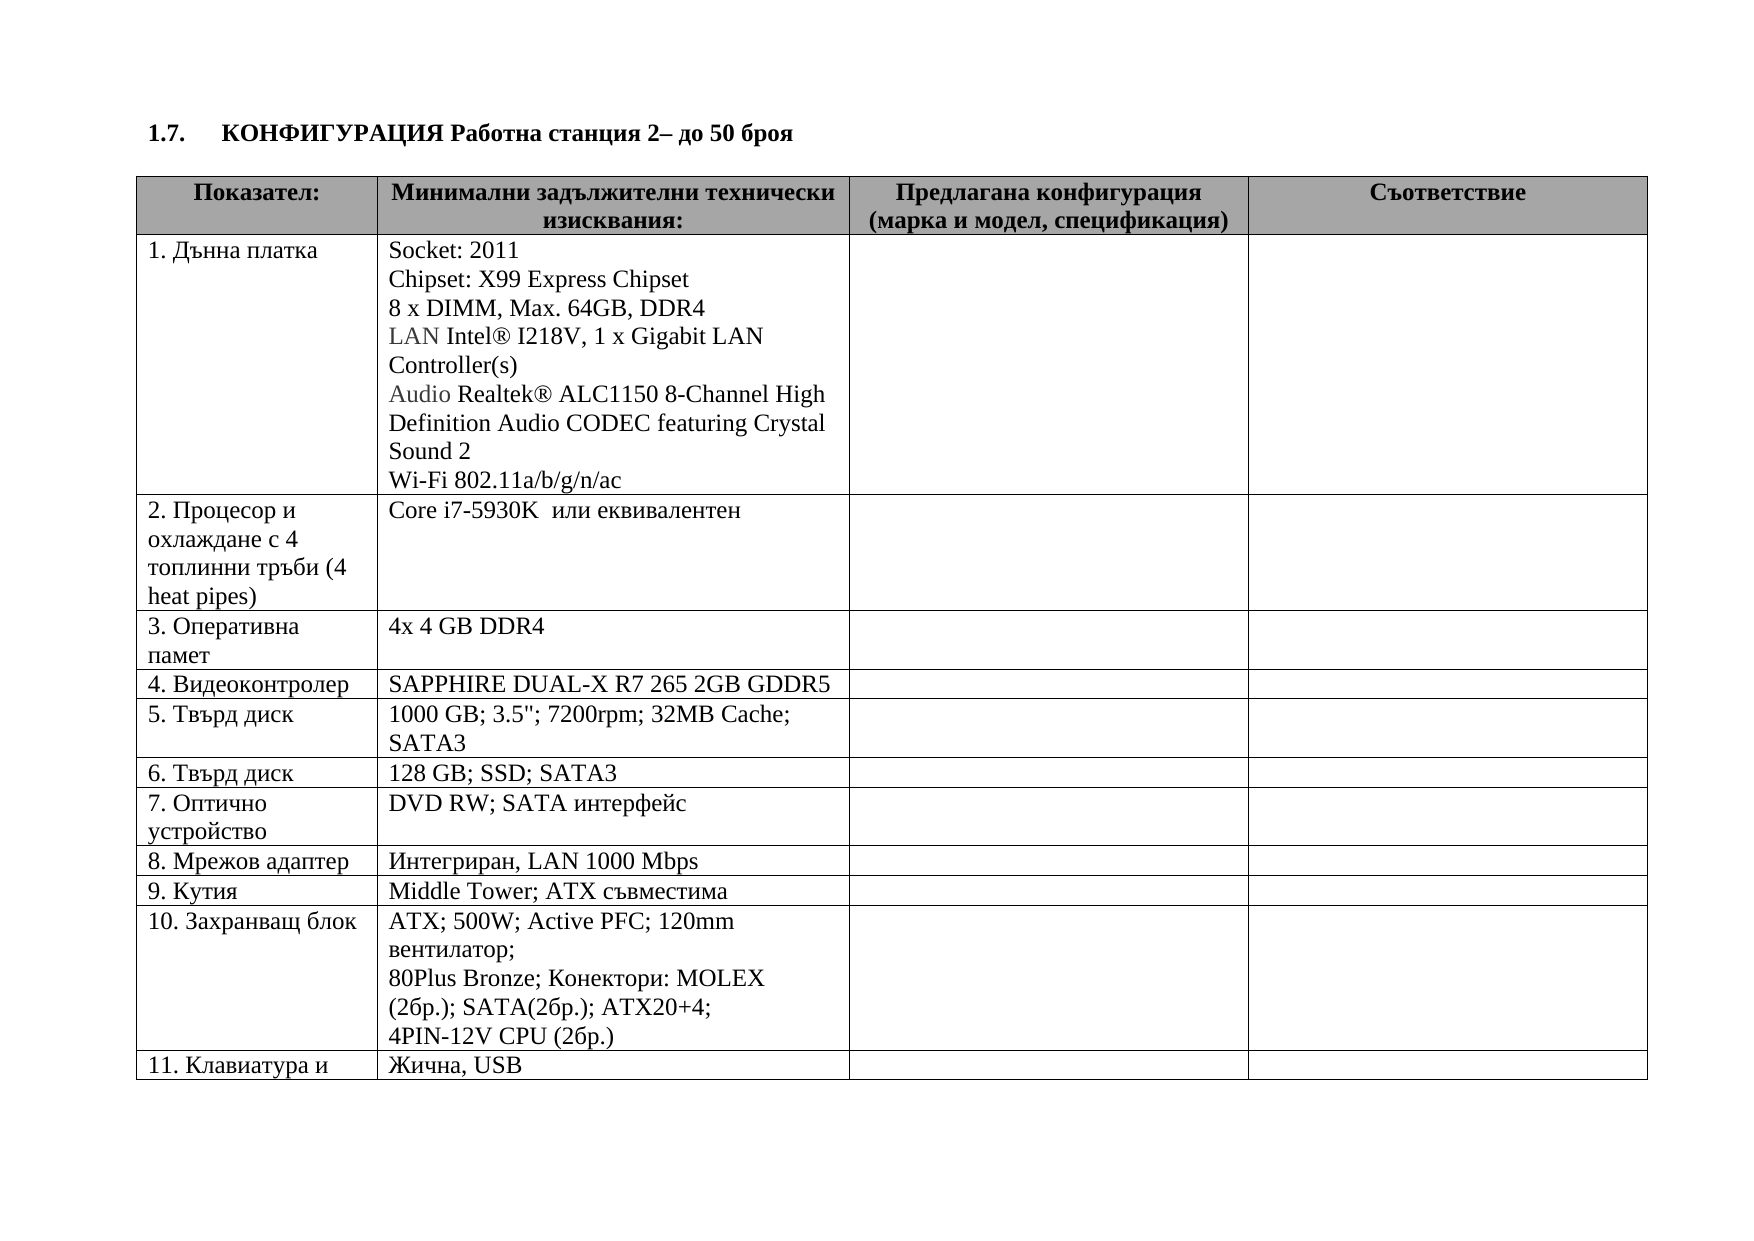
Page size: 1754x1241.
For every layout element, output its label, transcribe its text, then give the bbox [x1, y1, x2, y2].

table_cell [1249, 699, 1647, 757]
table_cell [850, 1051, 1248, 1079]
table_cell 128 GB; SSD; SATA3 [378, 758, 849, 787]
table_cell 3. Оперативна памет [137, 611, 377, 668]
table_cell [1249, 611, 1647, 668]
table_cell 8. Мрежов адаптер [137, 846, 377, 875]
table_cell [1249, 1051, 1647, 1079]
table_cell 9. Кутия [137, 876, 377, 905]
table_cell Middle Tower; ATX съвместима [378, 876, 849, 905]
table_cell [850, 876, 1248, 905]
table_cell SAPPHIRE DUAL-X R7 265 2GB GDDR5 [378, 670, 849, 698]
table_cell 7. Оптично устройство [137, 788, 377, 845]
table_cell [850, 495, 1248, 610]
table_cell [850, 235, 1248, 494]
table_header Предлагана конфигурация (марка и модел, спецификация) [850, 177, 1248, 234]
table_cell [850, 788, 1248, 845]
table_cell [850, 699, 1248, 757]
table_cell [137, 1051, 377, 1079]
table_cell 6. Твърд диск [137, 758, 377, 787]
table_cell 2. Процесор и охлаждане с 4 топлинни тръби (4 heat pipes) [137, 495, 377, 610]
table_header Съответствие [1249, 177, 1647, 234]
table_cell [1249, 906, 1647, 1049]
table_cell [850, 906, 1248, 1049]
table_cell 4x 4 GB DDR4 [378, 611, 849, 668]
table_cell 5. Твърд диск [137, 699, 377, 757]
table_cell ATX; 500W; Active PFC; 120mm вентилатор; 80Plus Bronze; Конектори: MOLEX (2бр.); SATA(2бр.); ATX20+4; 4PIN-12V CPU (2бр.) [378, 906, 849, 1049]
table_header Минимални задължителни технически изисквания: [378, 177, 849, 234]
table_cell [850, 846, 1248, 875]
list КОНФИГУРАЦИЯ Работна станция 2– до 50 броя [148, 118, 1636, 147]
table_cell [1249, 235, 1647, 494]
table_cell [850, 611, 1248, 668]
table_cell Core i7-5930K или еквивалентен [378, 495, 849, 610]
table_cell [850, 758, 1248, 787]
table_cell 4. Видеоконтролер [137, 670, 377, 698]
table_cell [1249, 670, 1647, 698]
table_cell 10. Захранващ блок [137, 906, 377, 1049]
table_header Показател: [137, 177, 377, 234]
table_cell [850, 670, 1248, 698]
table_cell [1249, 846, 1647, 875]
table_cell [1249, 495, 1647, 610]
table_cell Socket: 2011 Chipset: X99 Express Chipset 8 x DIMM, Max. 64GB, DDR4 LAN Intel® I218V, 1 x Gigabit LAN Controller(s) Audio Realtek® ALC1150 8-Channel High Definition Audio CODEC featuring Crystal Sound 2 Wi-Fi 802.11a/b/g/n/ac [378, 235, 849, 494]
table_cell DVD RW; SATA интерфейс [378, 788, 849, 845]
table_cell [1249, 876, 1647, 905]
table_cell 1. Дънна платка [137, 235, 377, 494]
table_cell Интегриран, LAN 1000 Mbps [378, 846, 849, 875]
table_cell 1000 GB; 3.5"; 7200rpm; 32MB Cache; SATA3 [378, 699, 849, 757]
table_cell Жична, USB [378, 1051, 849, 1079]
table_cell [1249, 758, 1647, 787]
table_cell [1249, 788, 1647, 845]
